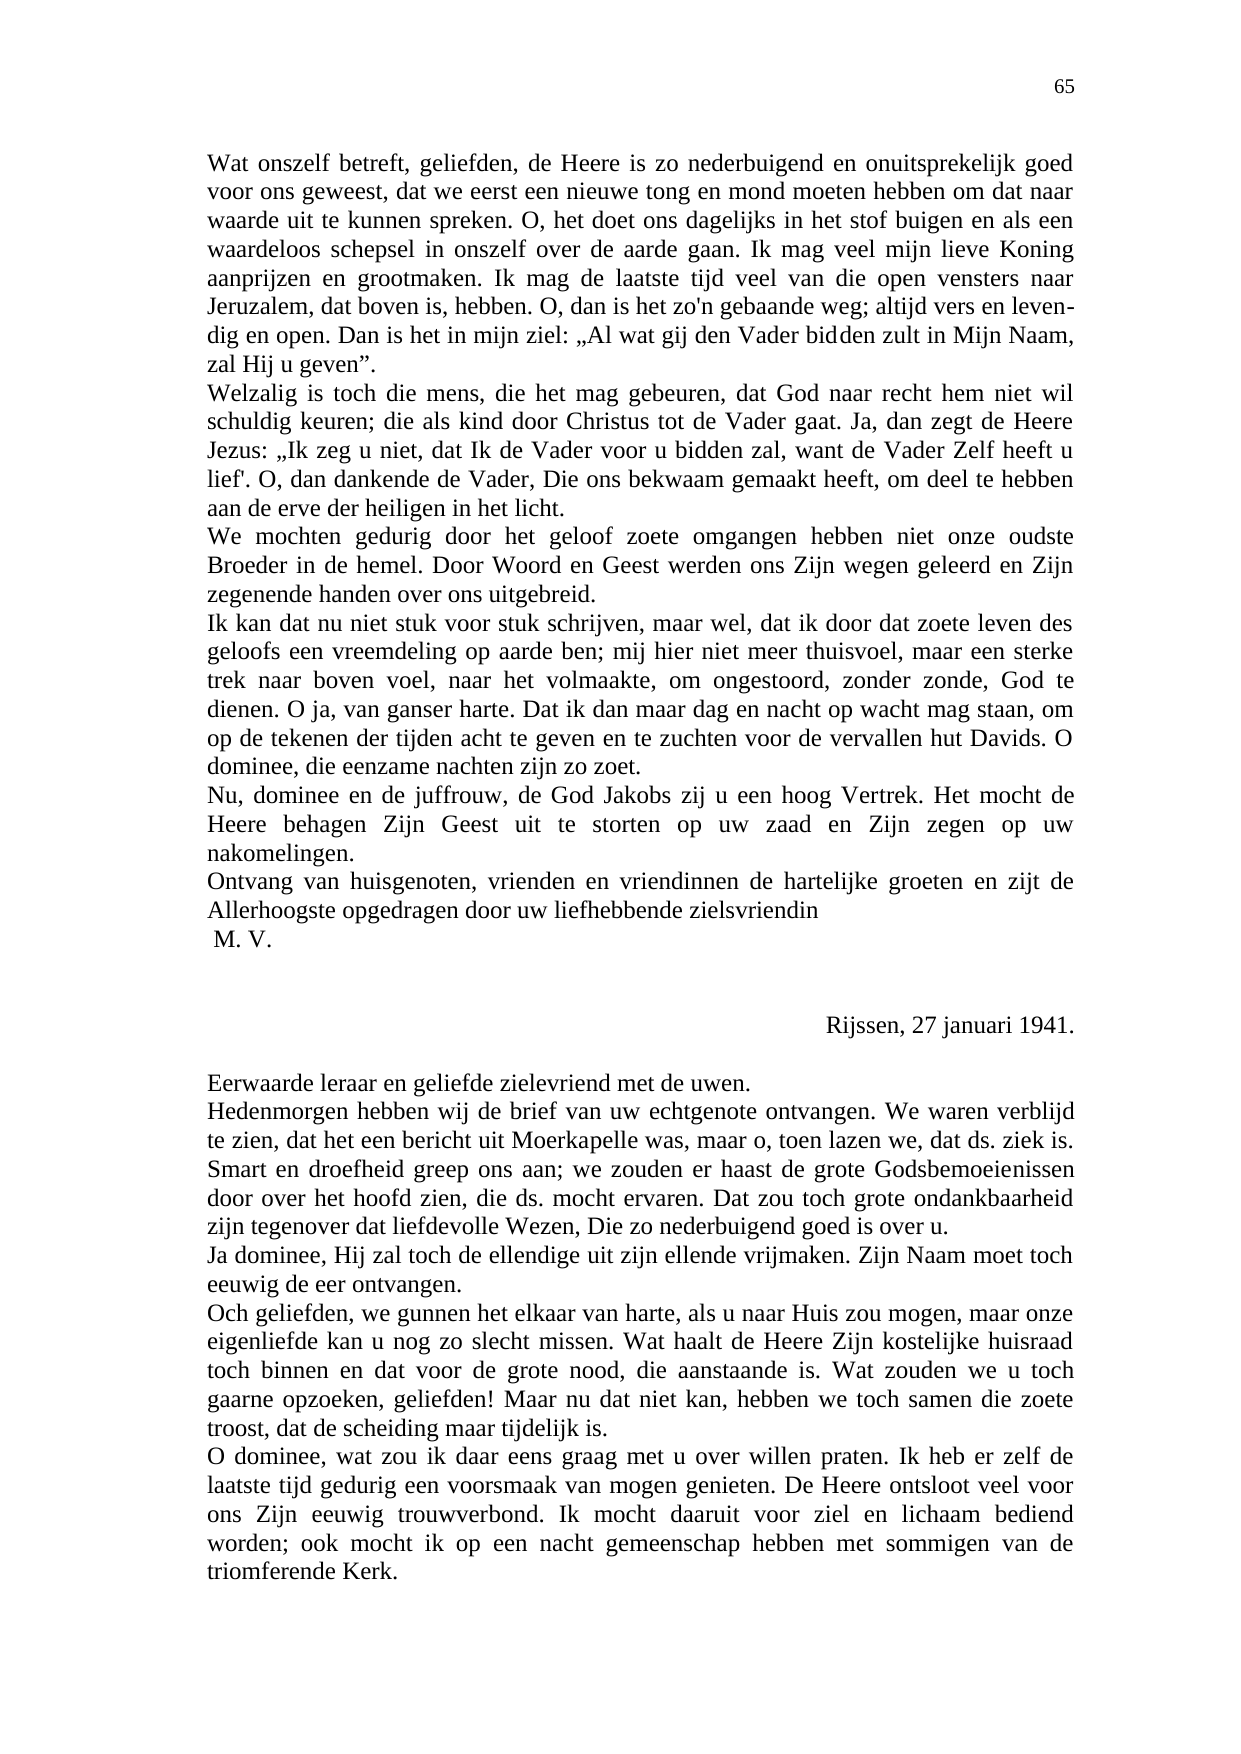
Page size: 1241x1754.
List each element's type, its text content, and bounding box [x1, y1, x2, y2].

text We mochten gedurig door het geloof zoete omgangen hebben niet onze oudste Broeder in de hemel. Door Woord en Geest werden ons Zijn wegen geleerd en Zijn zegenende handen over ons uitgebreid. [207, 521, 1075, 608]
text Wat onszelf betreft, geliefden, de Heere is zo nederbuigend en onuitsprekelijk goed voor ons geweest, dat we eerst een nieuwe tong en mond moeten hebben om dat naar waarde uit te kunnen spreken. O, het doet ons dagelijks in het stof buigen en als een waardeloos schepsel in onszelf over de aarde gaan. Ik mag veel mijn lieve Koning aanprijzen en grootmaken. Ik mag de laatste tijd veel van die open vensters naar Jeruzalem, dat boven is, hebben. O, dan is het zo'n gebaande weg; altijd vers en levendig en open. Dan is het in mijn ziel: „Al wat gij den Vader bidden zult in Mijn Naam, zal Hij u geven”. [207, 148, 1075, 378]
text Och geliefden, we gunnen het elkaar van harte, als u naar Huis zou mogen, maar onze eigenliefde kan u nog zo slecht missen. Wat haalt de Heere Zijn kostelijke huisraad toch binnen en dat voor de grote nood, die aanstaande is. Wat zouden we u toch gaarne opzoeken, geliefden! Maar nu dat niet kan, hebben we toch samen die zoete troost, dat de scheiding maar tijdelijk is. [207, 1298, 1075, 1441]
text Rijssen, 27 januari 1941. [207, 1010, 1075, 1039]
text Eerwaarde leraar en geliefde zielevriend met de uwen. [207, 1068, 1075, 1096]
text Hedenmorgen hebben wij de brief van uw echtgenote ontvangen. We waren verblijd te zien, dat het een bericht uit Moerkapelle was, maar o, toen lazen we, dat ds. ziek is. Smart en droefheid greep ons aan; we zouden er haast de grote Godsbemoeienissen door over het hoofd zien, die ds. mocht ervaren. Dat zou toch grote ondankbaarheid zijn tegenover dat liefdevolle Wezen, Die zo nederbuigend goed is over u. [207, 1096, 1075, 1240]
text Ja dominee, Hij zal toch de ellendige uit zijn ellende vrijmaken. Zijn Naam moet toch eeuwig de eer ontvangen. [207, 1240, 1075, 1298]
text Welzalig is toch die mens, die het mag gebeuren, dat God naar recht hem niet wil schuldig keuren; die als kind door Christus tot de Vader gaat. Ja, dan zegt de Heere Jezus: „Ik zeg u niet, dat Ik de Vader voor u bidden zal, want de Vader Zelf heeft u lief'. O, dan dankende de Vader, Die ons bekwaam gemaakt heeft, om deel te hebben aan de erve der heiligen in het licht. [207, 378, 1075, 521]
text Ontvang van huisgenoten, vrienden en vriendinnen de hartelijke groeten en zijt de Allerhoogste opgedragen door uw liefhebbende zielsvriendin [207, 866, 1075, 924]
text Nu, dominee en de juffrouw, de God Jakobs zij u een hoog Vertrek. Het mocht de Heere behagen Zijn Geest uit te storten op uw zaad en Zijn zegen op uw nakomelingen. [207, 780, 1075, 866]
text O dominee, wat zou ik daar eens graag met u over willen praten. Ik heb er zelf de laatste tijd gedurig een voorsmaak van mogen genieten. De Heere ontsloot veel voor ons Zijn eeuwig trouwverbond. Ik mocht daaruit voor ziel en lichaam bediend worden; ook mocht ik op een nacht gemeenschap hebben met sommigen van de triomferende Kerk. [207, 1441, 1075, 1585]
text M. V. [207, 924, 1075, 953]
text Ik kan dat nu niet stuk voor stuk schrijven, maar wel, dat ik door dat zoete leven des geloofs een vreemdeling op aarde ben; mij hier niet meer thuisvoel, maar een sterke trek naar boven voel, naar het volmaakte, om ongestoord, zonder zonde, God te dienen. O ja, van ganser harte. Dat ik dan maar dag en nacht op wacht mag staan, om op de tekenen der tijden acht te geven en te zuchten voor de vervallen hut Davids. O dominee, die eenzame nachten zijn zo zoet. [207, 608, 1075, 780]
